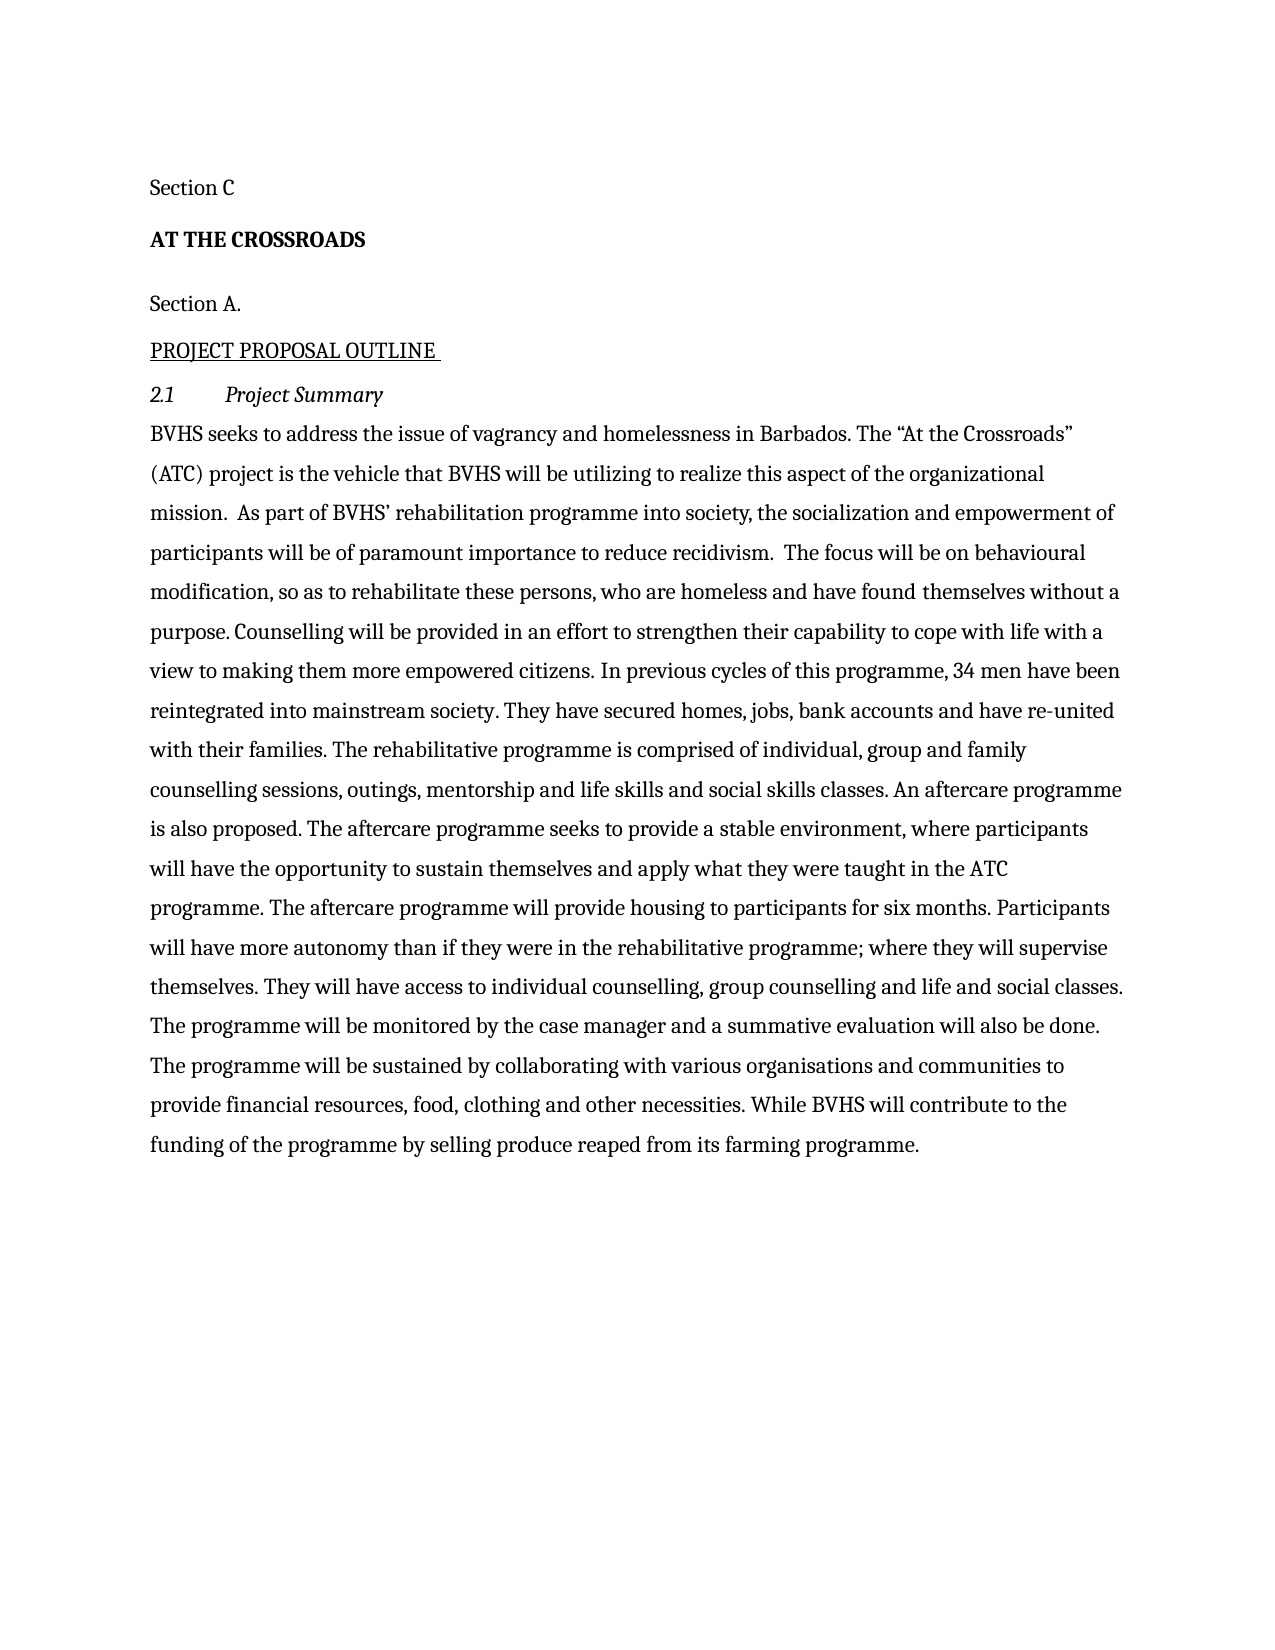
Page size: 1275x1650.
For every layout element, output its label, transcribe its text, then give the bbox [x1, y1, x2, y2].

subtitle 2.1 Project Summary [150, 382, 1125, 408]
subtitle PROJECT PROPOSAL OUTLINE [150, 338, 1125, 364]
text BVHS seeks to address the issue of vagrancy and homelessness in Barbados. The “At the Crossroads” (ATC) project is the vehicle that BVHS will be utilizing to realize this aspect of the organizational mission. As part of BVHS’ rehabilitation programme into society, the socialization and empowerment of participants will be of paramount importance to reduce recidivism. The focus will be on behavioural modification, so as to rehabilitate these persons, who are homeless and have found themselves without a purpose. Counselling will be provided in an effort to strengthen their capability to cope with life with a view to making them more empowered citizens. In previous cycles of this programme, 34 men have been reintegrated into mainstream society. They have secured homes, jobs, bank accounts and have re-united with their families. The rehabilitative programme is comprised of individual, group and family counselling sessions, outings, mentorship and life skills and social skills classes. An aftercare programme is also proposed. The aftercare programme seeks to provide a stable environment, where participants will have the opportunity to sustain themselves and apply what they were taught in the ATC programme. The aftercare programme will provide housing to participants for six months. Participants will have more autonomy than if they were in the rehabilitative programme; where they will supervise themselves. They will have access to individual counselling, group counselling and life and social classes. The programme will be monitored by the case manager and a summative evaluation will also be done. The programme will be sustained by collaborating with various organisations and communities to provide financial resources, food, clothing and other necessities. While BVHS will contribute to the funding of the programme by selling produce reaped from its farming programme. [150, 421, 1125, 1158]
subtitle Section C [150, 175, 1125, 201]
subtitle Section A. [150, 291, 1125, 317]
subtitle AT THE CROSSROADS [150, 226, 1125, 253]
